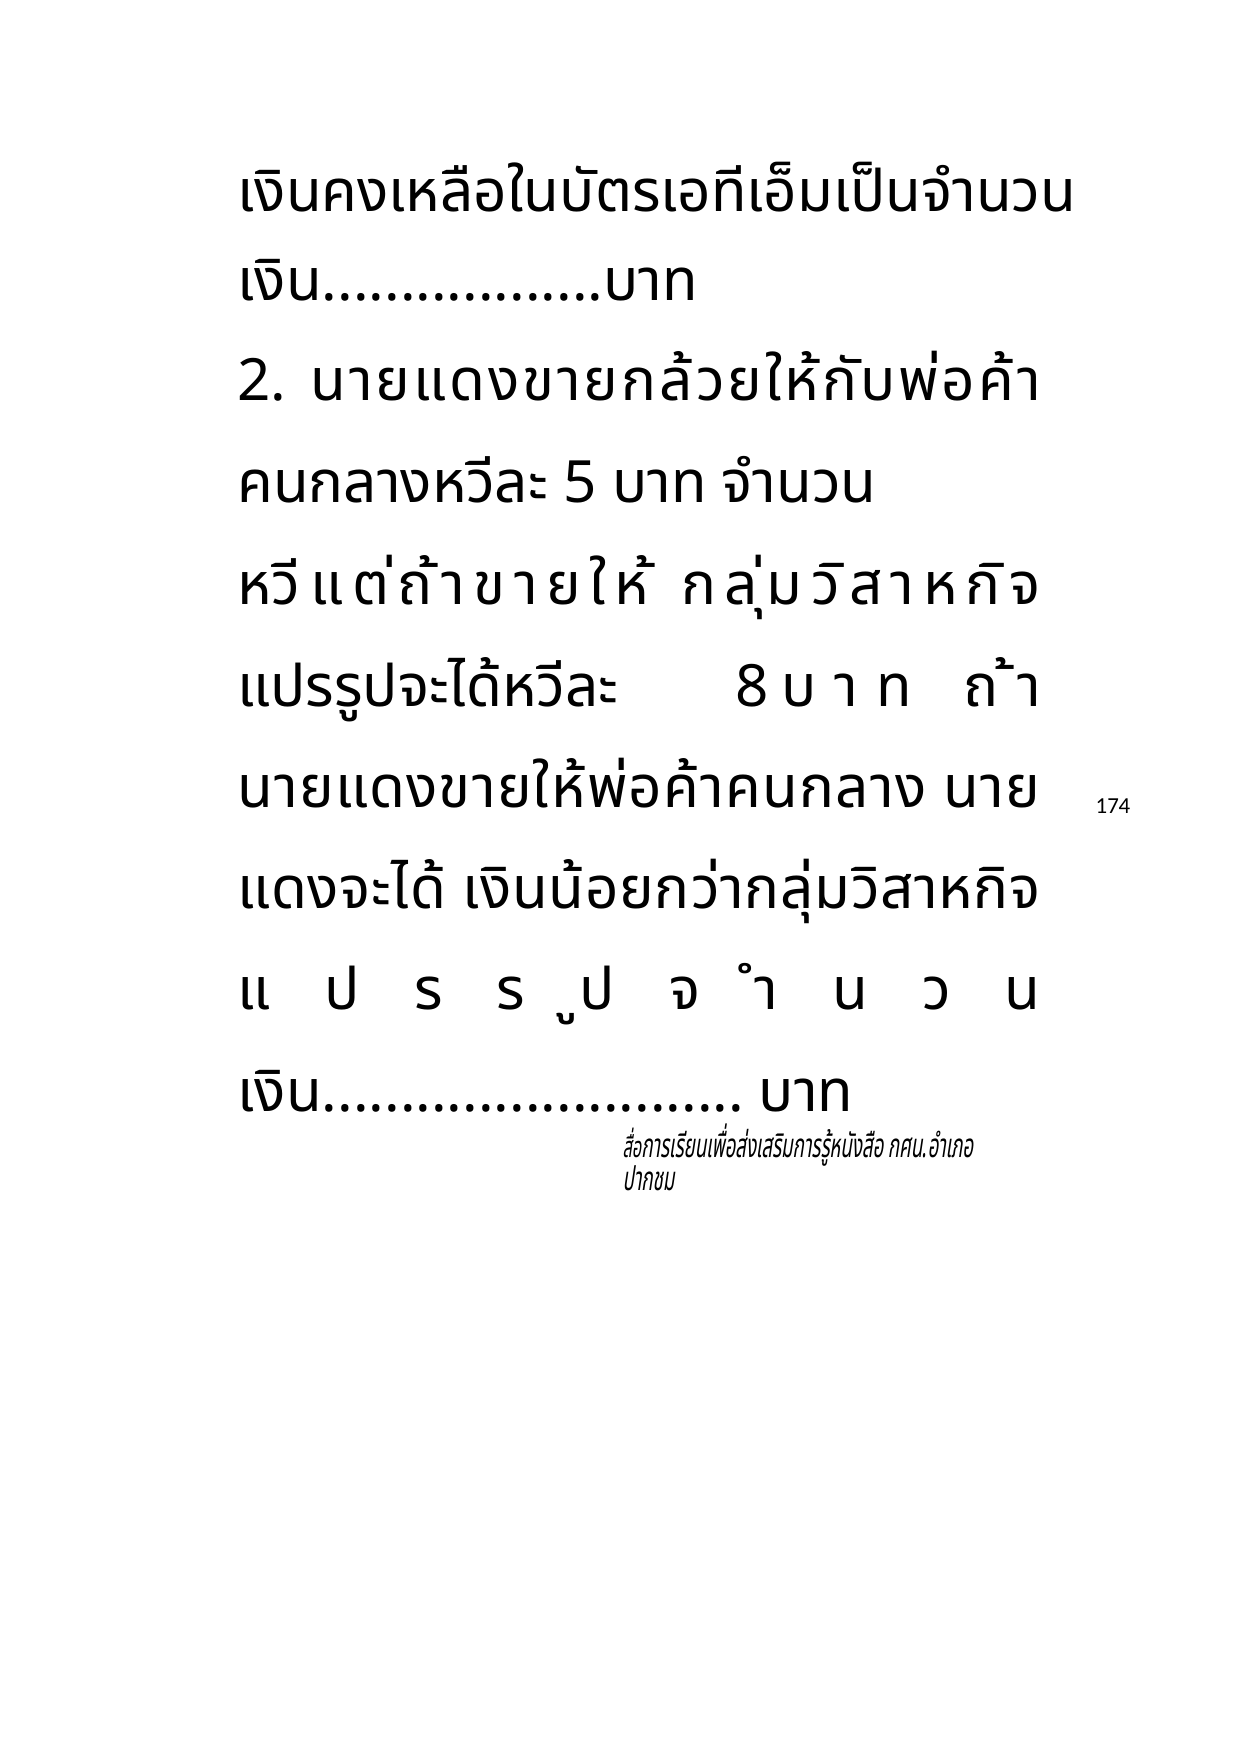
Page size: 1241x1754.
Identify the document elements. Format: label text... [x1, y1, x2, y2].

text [237, 150, 1090, 327]
text 2. นายแดงขายกล้วยให้กับพ่อค้าคนกลางหวีละ 5 บาท จำนวน 10 หวี แต่ถ้าขายให้ กลุ่มวิสาหกิจแปรรูปจะได้หวีละ 8 บาท ถ้านายแดงขายให้พ่อค้าคนกลาง นายแดงจะได้ เงินน้อยกว่ากลุ่มวิสาหกิจแปรรูปจำนวนเงิน........................... บาท [237, 338, 1041, 1138]
